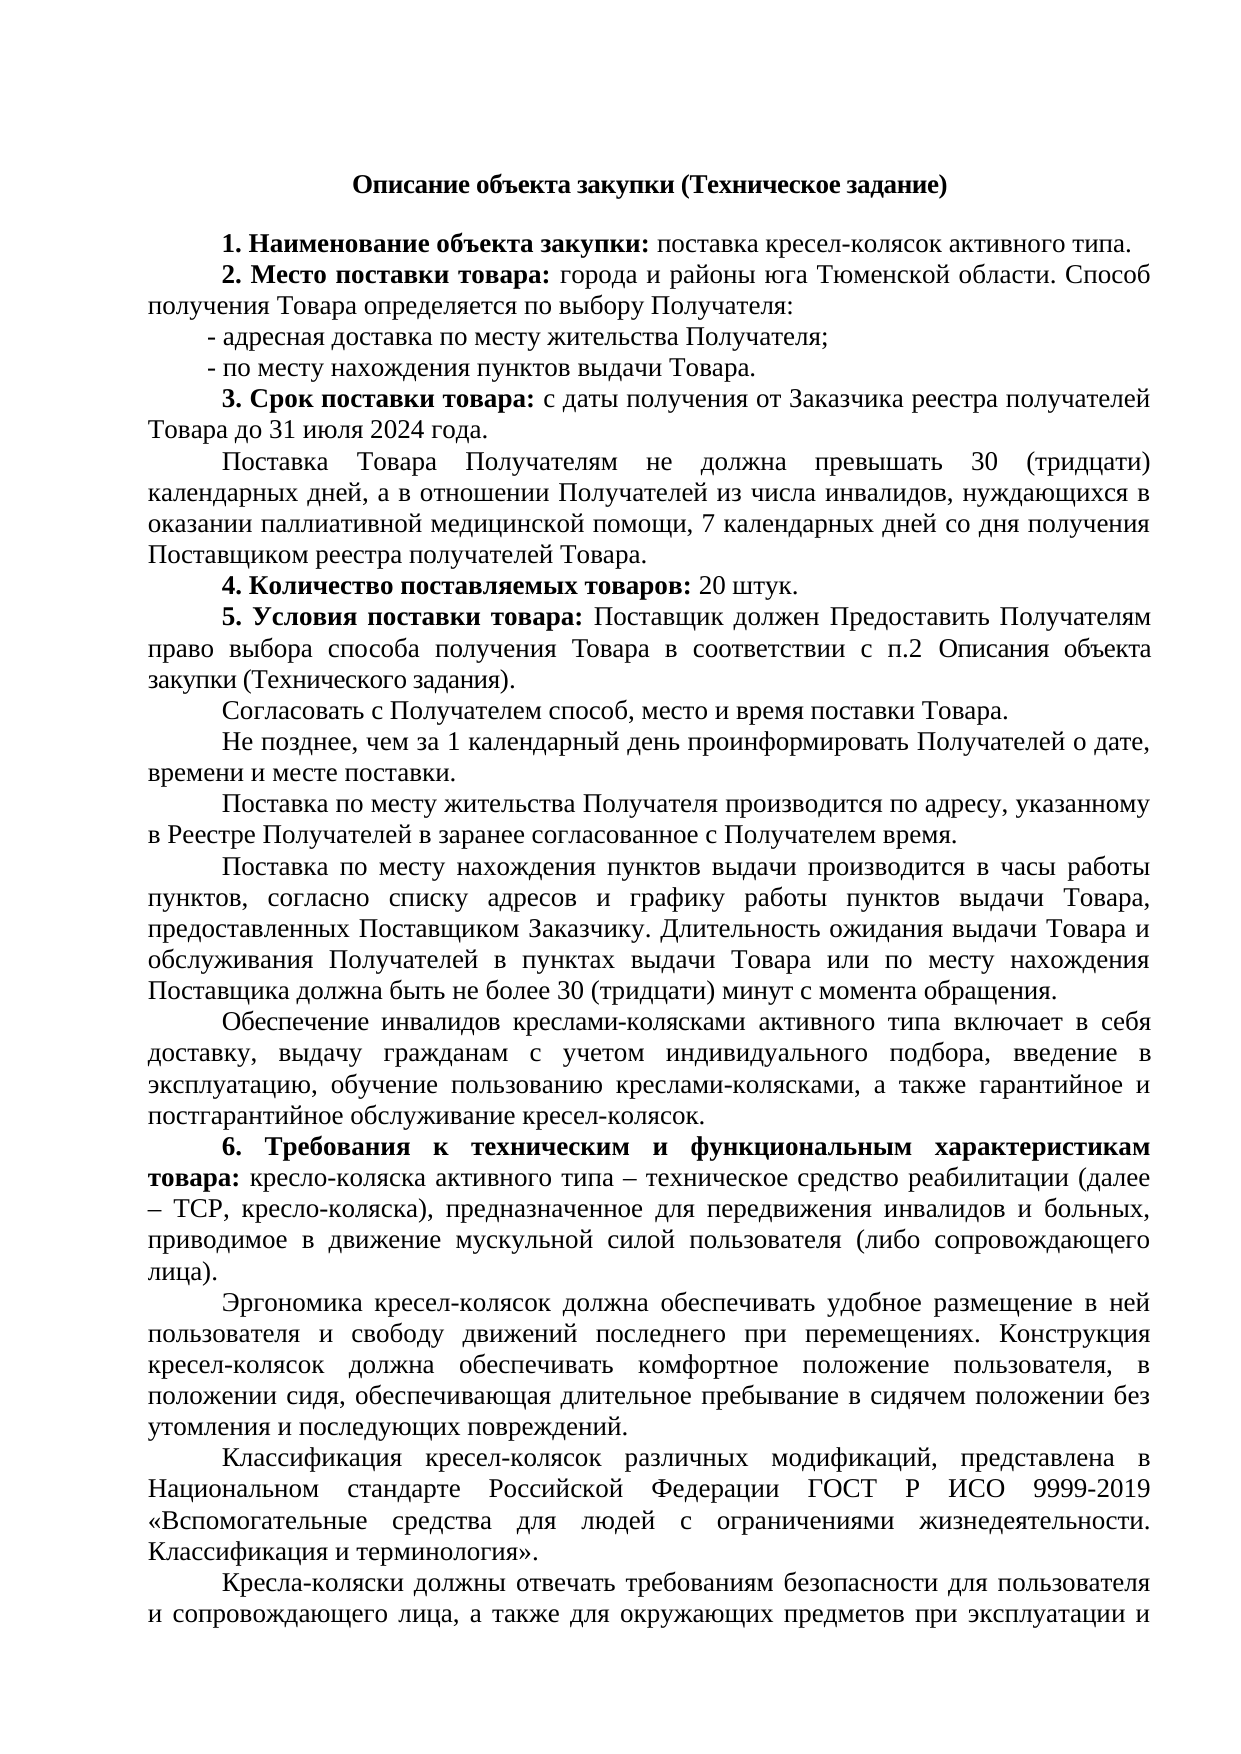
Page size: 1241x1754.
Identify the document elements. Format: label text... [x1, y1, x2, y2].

text - по месту нахождения пунктов выдачи Товара. [207, 351, 1152, 382]
text Не позднее, чем за 1 календарный день проинформировать Получателей о дате, времени и месте поставки. [148, 725, 1152, 787]
text Поставка по месту жительства Получателя производится по адресу, указанному в Реестре Получателей в заранее согласованное с Получателем время. [148, 787, 1152, 850]
text 6. Требования к техническим и функциональным характеристикам товара: кресло-коляска активного типа – техническое средство реабилитации (далее – ТСР, кресло-коляска), предназначенное для передвижения инвалидов и больных, приводимое в движение мускульной силой пользователя (либо сопровождающего лица). [148, 1130, 1152, 1286]
text Поставка Товара Получателям не должна превышать 30 (тридцати) календарных дней, а в отношении Получателей из числа инвалидов, нуждающихся в оказании паллиативной медицинской помощи, 7 календарных дней со дня получения Поставщиком реестра получателей Товара. [148, 445, 1152, 569]
text 4. Количество поставляемых товаров: 20 штук. [148, 569, 1152, 601]
text Эргономика кресел-колясок должна обеспечивать удобное размещение в ней пользователя и свободу движений последнего при перемещениях. Конструкция кресел-колясок должна обеспечивать комфортное положение пользователя, в положении сидя, обеспечивающая длительное пребывание в сидячем положении без утомления и последующих повреждений. [148, 1286, 1152, 1441]
text 5. Условия поставки товара: Поставщик должен Предоставить Получателям право выбора способа получения Товара в соответствии с п.2 Описания объекта закупки (Технического задания). [148, 601, 1152, 694]
text 2. Место поставки товара: города и районы юга Тюменской области. Способ получения Товара определяется по выбору Получателя: [148, 259, 1152, 320]
text Поставка по месту нахождения пунктов выдачи производится в часы работы пунктов, согласно списку адресов и графику работы пунктов выдачи Товара, предоставленных Поставщиком Заказчику. Длительность ожидания выдачи Товара и обслуживания Получателей в пунктах выдачи Товара или по месту нахождения Поставщика должна быть не более 30 (тридцати) минут с момента обращения. [148, 850, 1152, 1005]
text 3. Срок поставки товара: с даты получения от Заказчика реестра получателей Товара до 31 июля 2024 года. [148, 382, 1152, 445]
text - адресная доставка по месту жительства Получателя; [207, 320, 1152, 351]
text Классификация кресел-колясок различных модификаций, представлена в Национальном стандарте Российской Федерации ГОСТ Р ИСО 9999-2019 «Вспомогательные средства для людей с ограничениями жизнедеятельности. Классификация и терминология». [148, 1441, 1152, 1566]
text Описание объекта закупки (Техническое задание) [148, 168, 1152, 199]
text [148, 1566, 1152, 1628]
text 1. Наименование объекта закупки: поставка кресел-колясок активного типа. [148, 228, 1152, 259]
text Согласовать с Получателем способ, место и время поставки Товара. [148, 694, 1152, 725]
text Обеспечение инвалидов креслами-колясками активного типа включает в себя доставку, выдачу гражданам с учетом индивидуального подбора, введение в эксплуатацию, обучение пользованию креслами-колясками, а также гарантийное и постгарантийное обслуживание кресел-колясок. [148, 1005, 1152, 1130]
